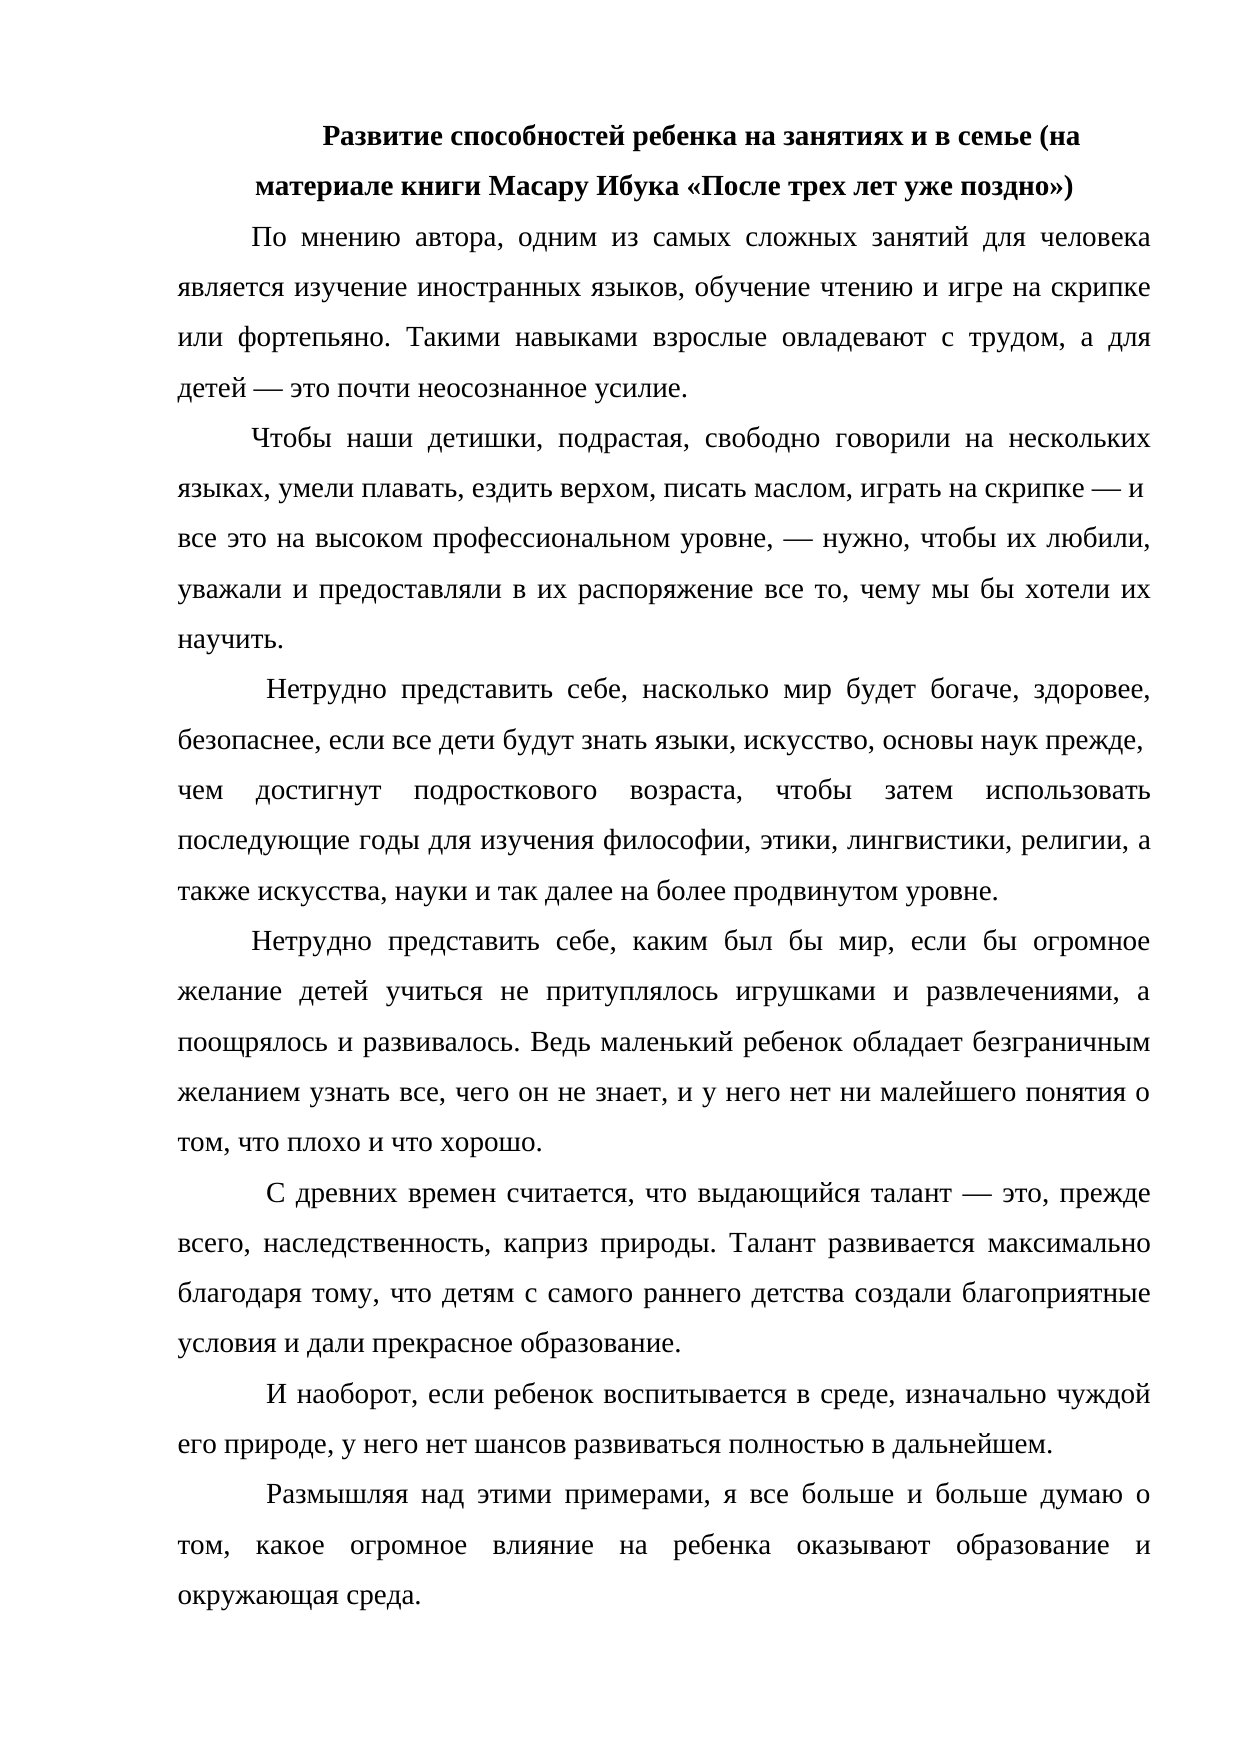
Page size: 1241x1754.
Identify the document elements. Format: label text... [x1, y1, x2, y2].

text Чтобы наши детишки, подрастая, свободно говорили на нескольких языках, умели плавать, ездить верхом, писать маслом, играть на скрипке — и [177, 420, 1152, 504]
text Нетрудно представить себе, каким был бы мир, если бы огромное желание детей учиться не притуплялось игрушками и развлечениями, а поощрялось и развивалось. Ведь маленький ребенок обладает безграничным желанием узнать все, чего он не знает, и у него нет ни малейшего понятия о том, что плохо и что хорошо. [177, 923, 1152, 1158]
text С древних времен считается, что выдающийся талант — это, прежде всего, наследственность, каприз природы. Талант развивается максимально благодаря тому, что детям с самого раннего детства создали благоприятные условия и дали прекрасное образование. [177, 1175, 1152, 1359]
text По мнению автора, одним из самых сложных занятий для человека является изучение иностранных языков, обучение чтению и игре на скрипке или фортепьяно. Такими навыками взрослые овладевают с трудом, а для детей — это почти неосознанное усилие. [177, 219, 1152, 403]
text И наоборот, если ребенок воспитывается в среде, изначально чуждой его природе, у него нет шансов развиваться полностью в дальнейшем. [177, 1376, 1152, 1460]
text Размышляя над этими примерами, я все больше и больше думаю о том, какое огромное влияние на ребенка оказывают образование и окружающая среда. [177, 1477, 1152, 1611]
text все это на высоком профессиональном уровне, — нужно, чтобы их любили, уважали и предоставляли в их распоряжение все то, чему мы бы хотели их научить. [177, 521, 1152, 655]
text чем достигнут подросткового возраста, чтобы затем использовать последующие годы для изучения философии, этики, лингвистики, религии, а также искусства, науки и так далее на более продвинутом уровне. [177, 772, 1152, 906]
text Нетрудно представить себе, насколько мир будет богаче, здоровее, безопаснее, если все дети будут знать языки, искусство, основы наук прежде, [177, 672, 1152, 755]
text Развитие способностей ребенка на занятиях и в семье (на материале книги Масару Ибука «После трех лет уже поздно») [177, 118, 1152, 202]
